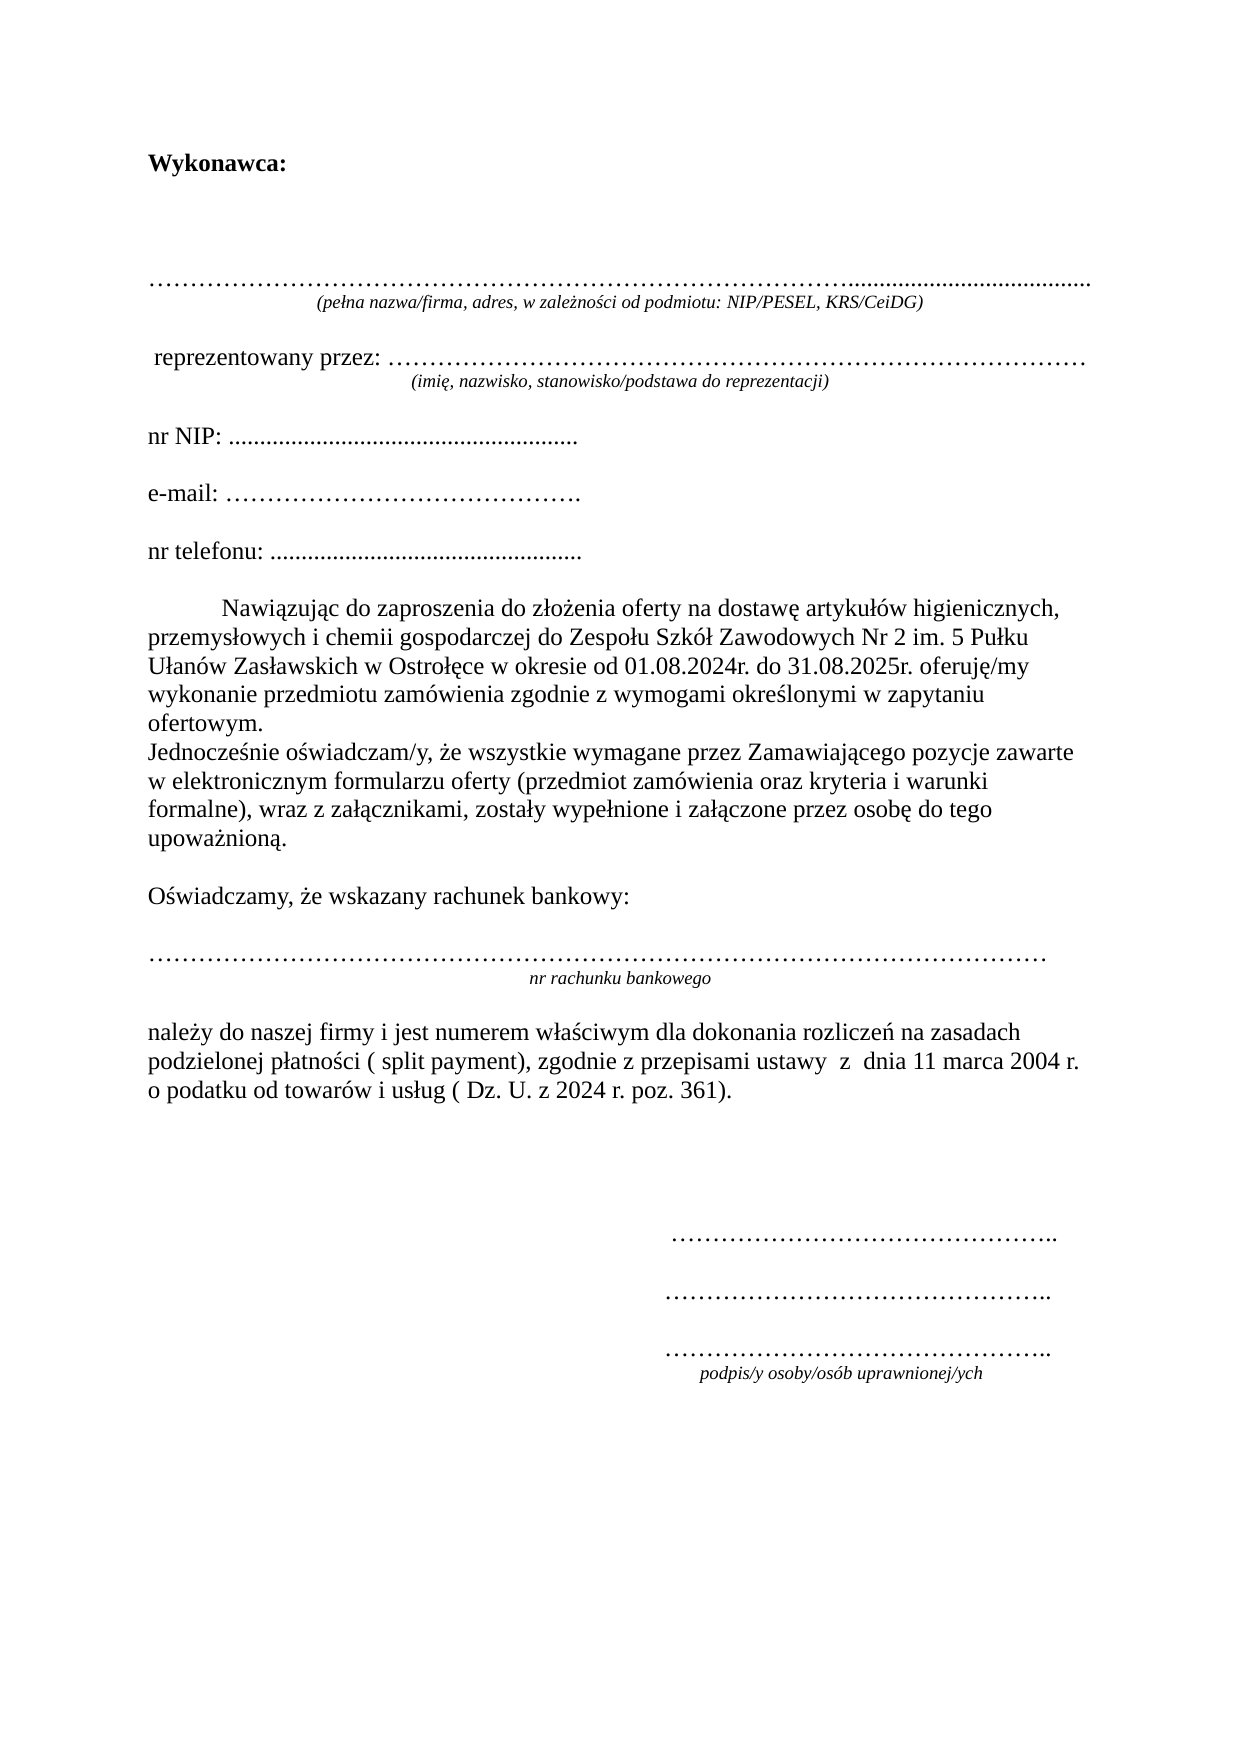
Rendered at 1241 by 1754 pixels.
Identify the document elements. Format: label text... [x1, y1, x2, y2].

text podpis/y osoby/osób uprawnionej/ych [148, 1362, 1093, 1384]
text Jednocześnie oświadczam/y, że wszystkie wymagane przez Zamawiającego pozycje zawarte w elektronicznym formularzu oferty (przedmiot zamówienia oraz kryteria i warunki formalne), wraz z załącznikami, zostały wypełnione i załączone przez osobę do tego upoważnioną. [148, 737, 1093, 852]
text ……………………………………….. [148, 1333, 1093, 1362]
text Wykonawca: [148, 148, 1093, 176]
text e-mail: ……………………………………. [148, 478, 1093, 507]
text …………………………………………………………………………....................................... [148, 263, 1093, 291]
text ……………………………………………………………………………………………… [148, 938, 1093, 967]
text nr rachunku bankowego [148, 967, 1093, 988]
text nr NIP: ........................................................ [148, 421, 1093, 449]
text ……………………………………….. [148, 1218, 1093, 1247]
text Oświadczamy, że wskazany rachunek bankowy: [148, 881, 1093, 909]
text Nawiązując do zaproszenia do złożenia oferty na dostawę artykułów higienicznych, przemysłowych i chemii gospodarczej do Zespołu Szkół Zawodowych Nr 2 im. 5 Pułku Ułanów Zasławskich w Ostrołęce w okresie od 01.08.2024r. do 31.08.2025r. oferuję/my wykonanie przedmiotu zamówienia zgodnie z wymogami określonymi w zapytaniu ofertowym. [148, 593, 1093, 737]
text reprezentowany przez: ………………………………………………………………………… [148, 342, 1093, 370]
text (imię, nazwisko, stanowisko/podstawa do reprezentacji) [148, 370, 1093, 392]
text (pełna nazwa/firma, adres, w zależności od podmiotu: NIP/PESEL, KRS/CeiDG) [148, 291, 1093, 313]
text należy do naszej firmy i jest numerem właściwym dla dokonania rozliczeń na zasadach podzielonej płatności ( split payment), zgodnie z przepisami ustawy z dnia 11 marca 2004 r. o podatku od towarów i usług ( Dz. U. z 2024 r. poz. 361). [148, 1017, 1093, 1103]
text nr telefonu: .................................................. [148, 536, 1093, 564]
text ……………………………………….. [148, 1276, 1093, 1305]
